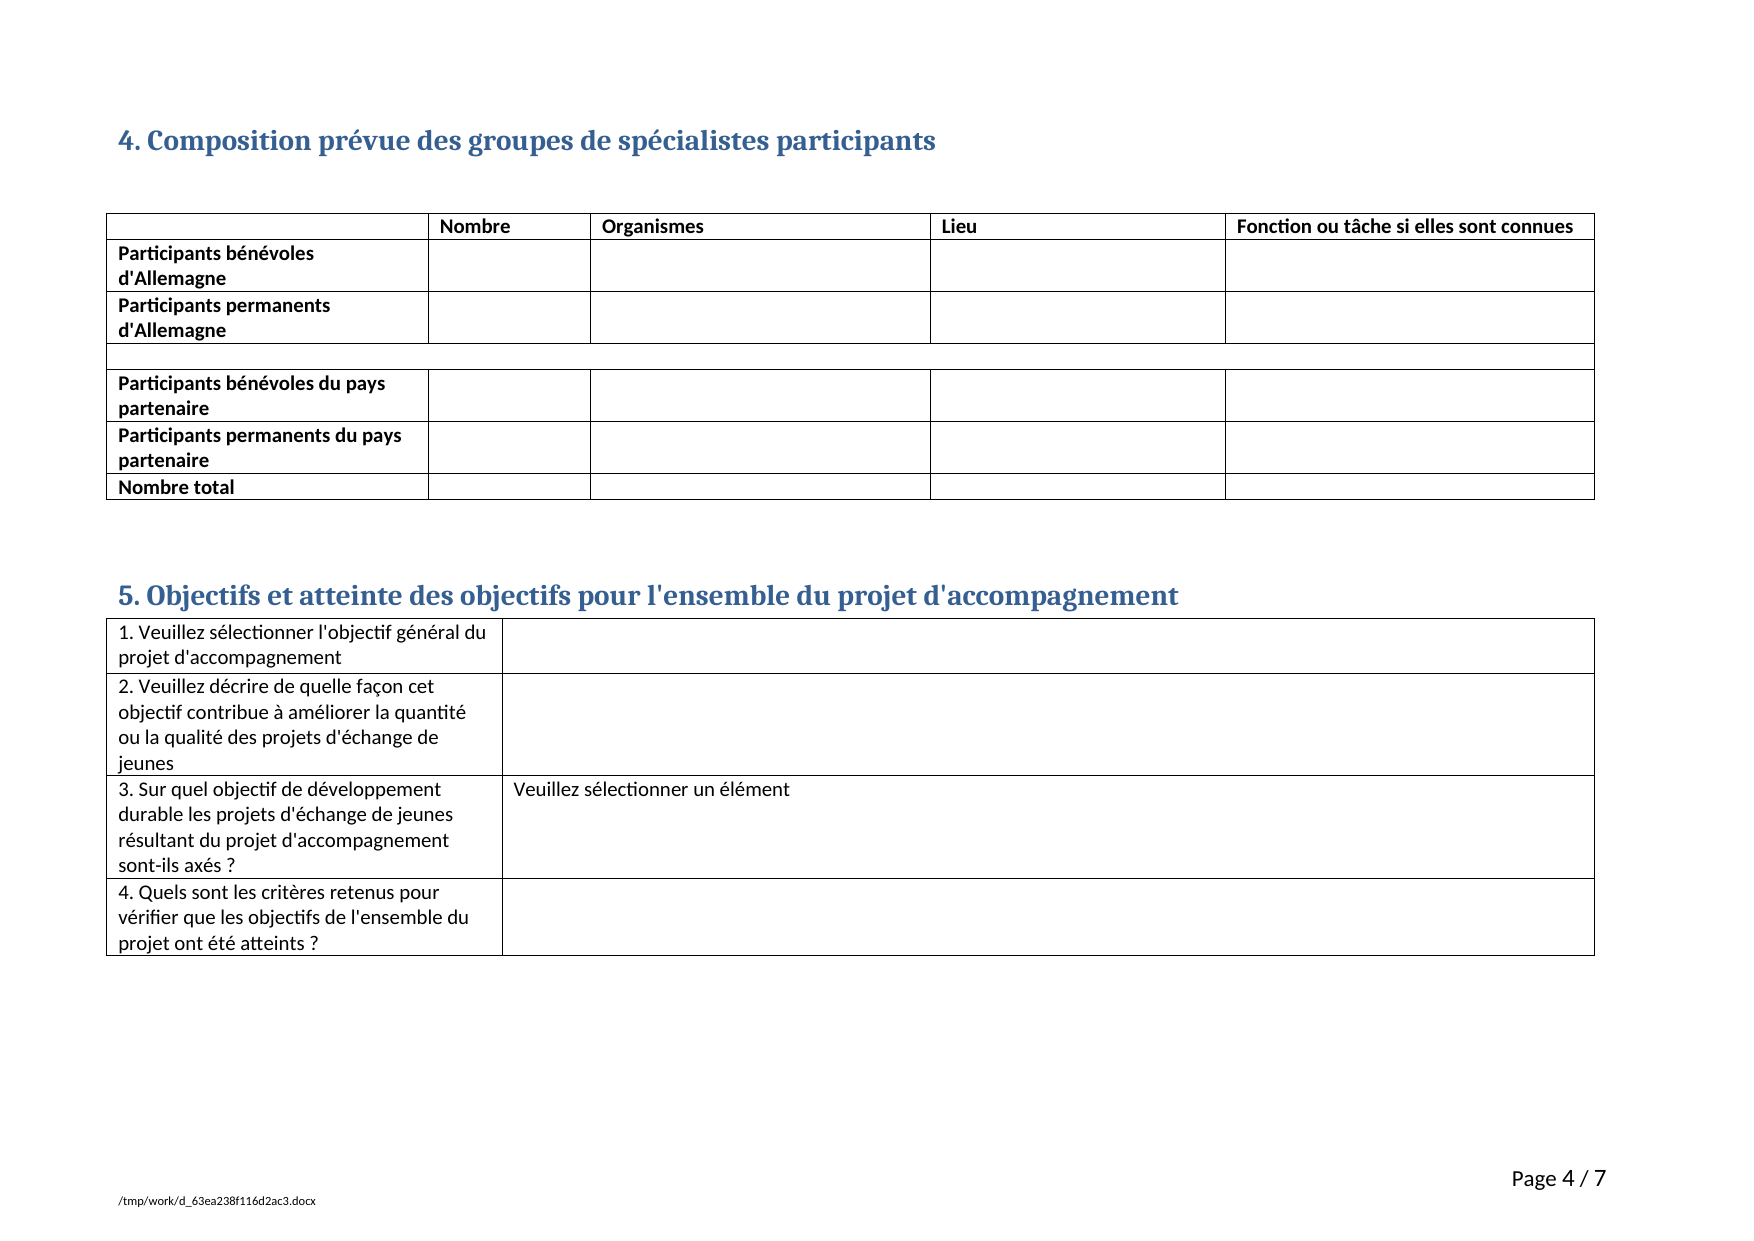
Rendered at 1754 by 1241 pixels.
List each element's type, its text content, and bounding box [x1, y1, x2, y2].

table_cell Nombre total [107, 474, 428, 499]
table_cell 3. Sur quel objectif de développement durable les projets d'échange de jeunes résultant du projet d'accompagnement sont-ils axés ? [107, 776, 502, 878]
table_cell [931, 474, 1225, 499]
table_cell [931, 292, 1225, 343]
table_cell [1226, 292, 1594, 343]
table_cell [1226, 474, 1594, 499]
table_header Lieu [931, 214, 1225, 239]
table_header Fonction ou tâche si elles sont connues [1226, 214, 1594, 239]
table_header 1. Veuillez sélectionner l'objectif général du projet d'accompagnement [107, 619, 502, 672]
table_cell [591, 240, 930, 291]
table_cell 4. Quels sont les critères retenus pour vérifier que les objectifs de l'ensemble du projet ont été atteints ? [107, 879, 502, 955]
table_cell [429, 240, 590, 291]
table_cell Participants permanents d'Allemagne [107, 292, 428, 343]
table_cell 2. Veuillez décrire de quelle façon cet objectif contribue à améliorer la quantité ou la qualité des projets d'échange de jeunes [107, 674, 502, 775]
table_cell [1226, 370, 1594, 421]
table_cell [1226, 422, 1594, 473]
table_header Nombre [429, 214, 590, 239]
table_cell [591, 474, 930, 499]
table_cell [429, 474, 590, 499]
table_cell Participants permanents du pays partenaire [107, 422, 428, 473]
table_cell [503, 879, 1594, 955]
table_cell [591, 292, 930, 343]
table_header Organismes [591, 214, 930, 239]
table_cell [429, 422, 590, 473]
table_cell [503, 776, 1594, 878]
table_cell [591, 370, 930, 421]
table_cell [107, 344, 1594, 369]
table_cell Participants bénévoles du pays partenaire [107, 370, 428, 421]
table_cell [931, 240, 1225, 291]
table_cell [1226, 240, 1594, 291]
table_cell [931, 370, 1225, 421]
table_cell [503, 674, 1594, 775]
subtitle 4. Composition prévue des groupes de spécialistes participants [118, 124, 1606, 157]
table_cell Participants bénévoles d'Allemagne [107, 240, 428, 291]
table_cell [429, 292, 590, 343]
table_cell [429, 370, 590, 421]
table_cell [591, 422, 930, 473]
table_header [107, 214, 428, 239]
subtitle 5. Objectifs et atteinte des objectifs pour l'ensemble du projet d'accompagnement [118, 579, 1606, 613]
table_cell [931, 422, 1225, 473]
table_header [503, 619, 1594, 672]
